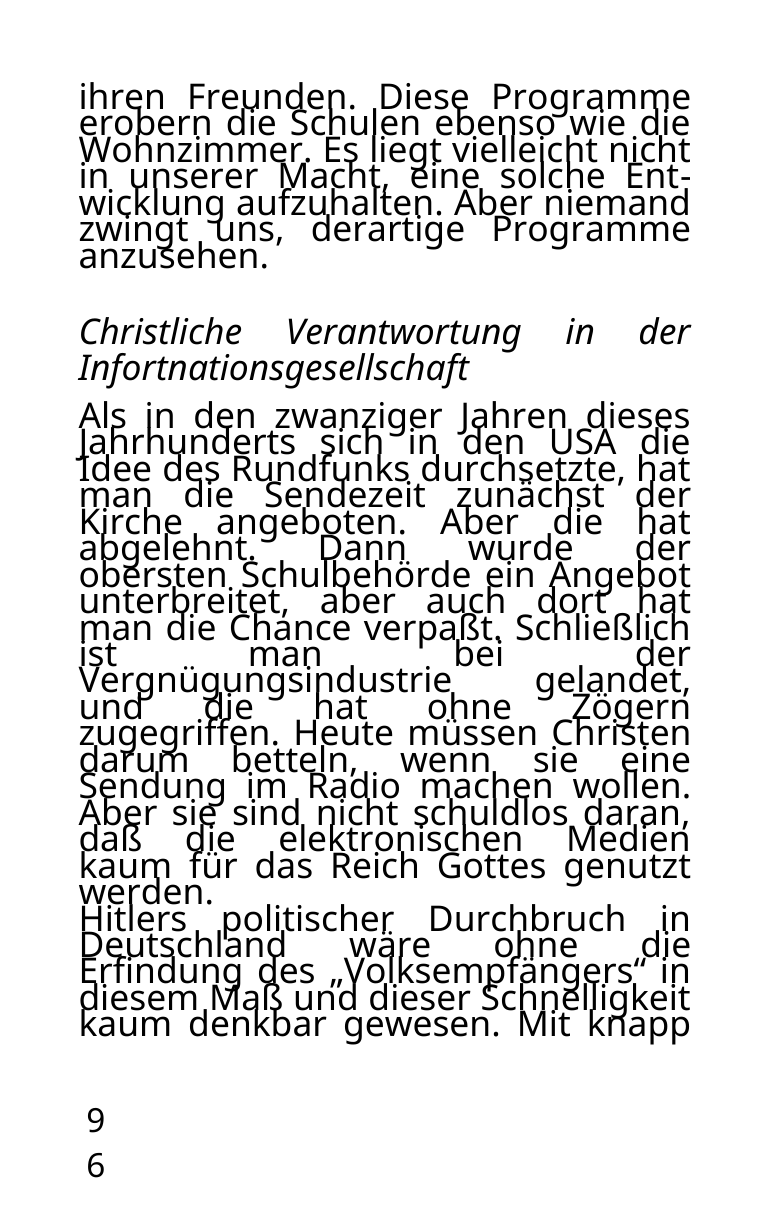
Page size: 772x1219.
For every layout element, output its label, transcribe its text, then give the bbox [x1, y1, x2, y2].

text Christliche Verantwortung in der Infortnationsgesellschaft [78, 316, 691, 387]
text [78, 88, 691, 273]
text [78, 910, 691, 1042]
text Als in den zwanziger Jahren dieses Jahrhunderts sich in den USA die Idee des Rundfunks durchsetzte, hat man die Sendezeit zunächst der Kirche angeboten. Aber die hat abgelehnt. Dann wurde der obersten Schulbehörde ein Angebot unterbreitet, aber auch dort hat man die Chance verpaßt. Schließlich ist man bei der Vergnügungsindustrie gelandet, und die hat ohne Zögern zugegriffen. Heute müssen Christen darum betteln, wenn sie eine Sendung im Radio machen wollen. Aber sie sind nicht schuldlos daran, daß die elektronischen Medien kaum für das Reich Gottes genutzt werden. [78, 407, 691, 910]
